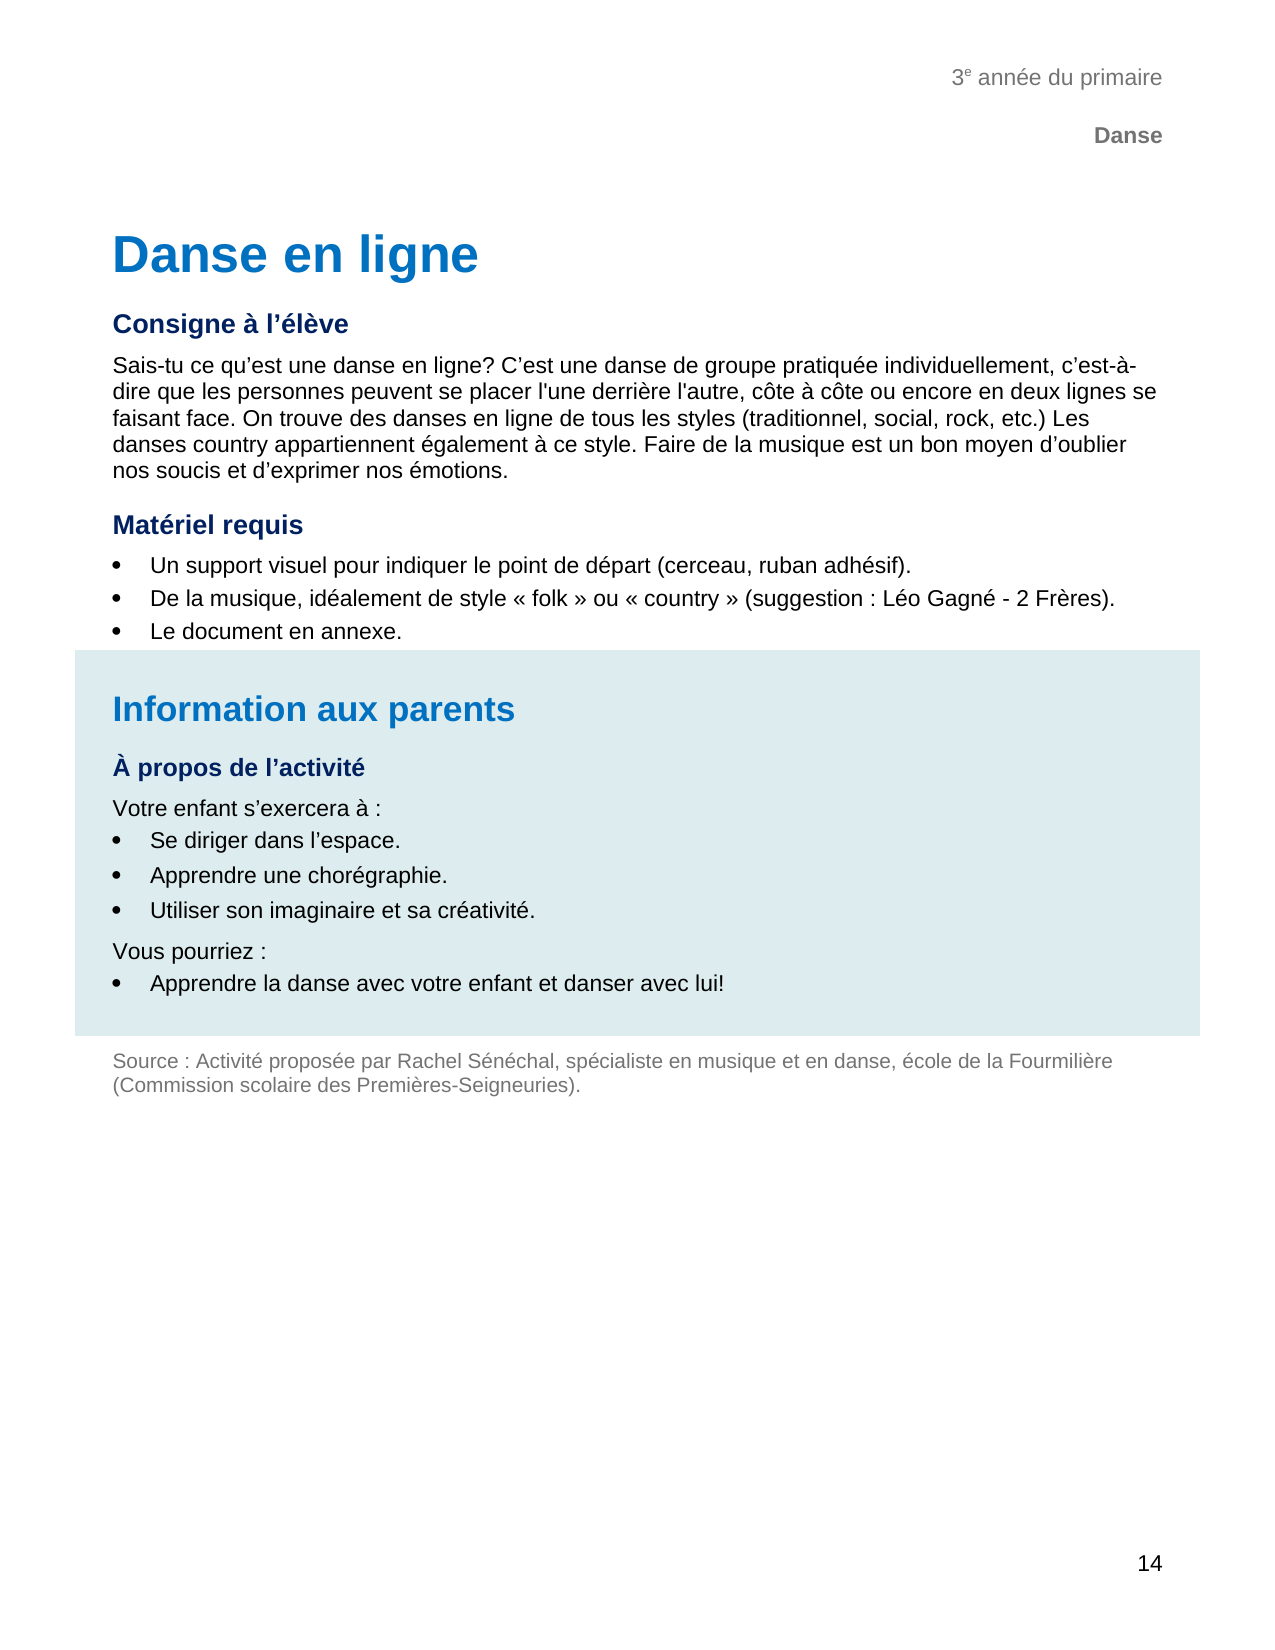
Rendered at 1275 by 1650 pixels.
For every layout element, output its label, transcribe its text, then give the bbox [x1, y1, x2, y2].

text Danse en ligne [112, 223, 1162, 283]
text Un support visuel pour indiquer le point de départ (cerceau, ruban adhésif). [112, 552, 1162, 579]
text Matériel requis [112, 509, 1083, 540]
text De la musique, idéalement de style « folk » ou « country » (suggestion : Léo Gagné - 2 Frères). [112, 585, 1162, 611]
text Danse [112, 122, 1162, 148]
text Consigne à l’élève [112, 308, 1162, 339]
text Source : Activité proposée par Rachel Sénéchal, spécialiste en musique et en danse, école de la Fourmilière (Commission scolaire des Premières-Seigneuries). [112, 1049, 1162, 1097]
table_header Information aux parents À propos de l’activité Votre enfant s’exercera à : Se diriger dans l’espace. Apprendre une chorégraphie. Utiliser son imaginaire et sa créativité. Vous pourriez : Apprendre la danse avec votre enfant et danser avec lui! [75, 650, 1200, 1036]
text Le document en annexe. [112, 618, 1162, 644]
text Sais-tu ce qu’est une danse en ligne? C’est une danse de groupe pratiquée individuellement, c’est-à-dire que les personnes peuvent se placer l'une derrière l'autre, côte à côte ou encore en deux lignes se faisant face. On trouve des danses en ligne de tous les styles (traditionnel, social, rock, etc.) Les danses country appartiennent également à ce style. Faire de la musique est un bon moyen d’oublier nos soucis et d’exprimer nos émotions. [112, 352, 1162, 484]
